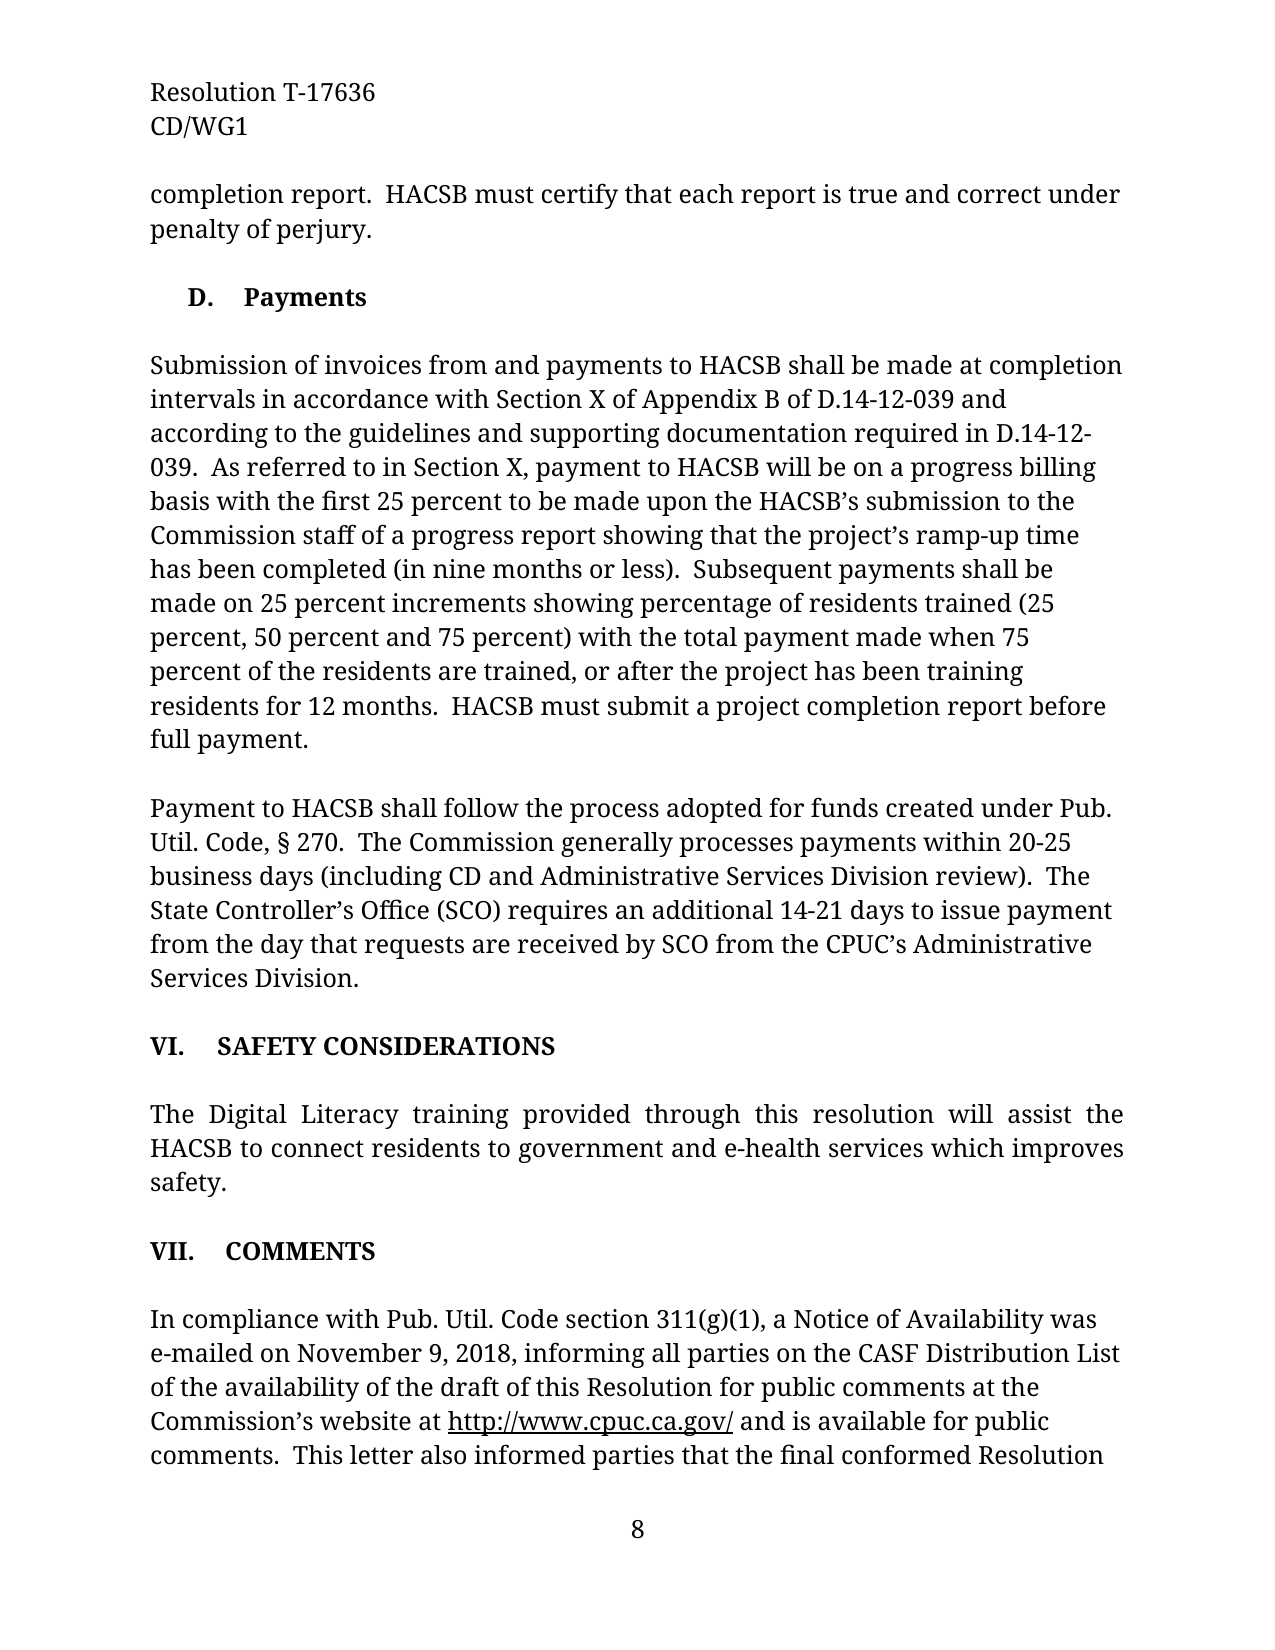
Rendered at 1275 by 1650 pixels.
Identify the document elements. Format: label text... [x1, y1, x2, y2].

text VII. COMMENTS [150, 1233, 1125, 1267]
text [150, 1301, 1125, 1472]
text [150, 177, 1126, 245]
list Payments [187, 279, 1127, 313]
text The Digital Literacy training provided through this resolution will assist the HACSB to connect residents to government and e-health services which improves safety. [150, 1097, 1125, 1199]
text Payment to HACSB shall follow the process adopted for funds created under Pub. Util. Code, § 270. The Commission generally processes payments within 20-25 business days (including CD and Administrative Services Division review). The State Controller’s Office (SCO) requires an additional 14-21 days to issue payment from the day that requests are received by SCO from the CPUC’s Administrative Services Division. [150, 790, 1125, 995]
text Submission of invoices from and payments to HACSB shall be made at completion intervals in accordance with Section X of Appendix B of D.14-12-039 and according to the guidelines and supporting documentation required in D.14-12-039. As referred to in Section X, payment to HACSB will be on a progress billing basis with the first 25 percent to be made upon the HACSB’s submission to the Commission staff of a progress report showing that the project’s ramp-up time has been completed (in nine months or less). Subsequent payments shall be made on 25 percent increments showing percentage of residents trained (25 percent, 50 percent and 75 percent) with the total payment made when 75 percent of the residents are trained, or after the project has been training residents for 12 months. HACSB must submit a project completion report before full payment. [150, 347, 1127, 756]
text VI. SAFETY CONSIDERATIONS [150, 1029, 1125, 1063]
